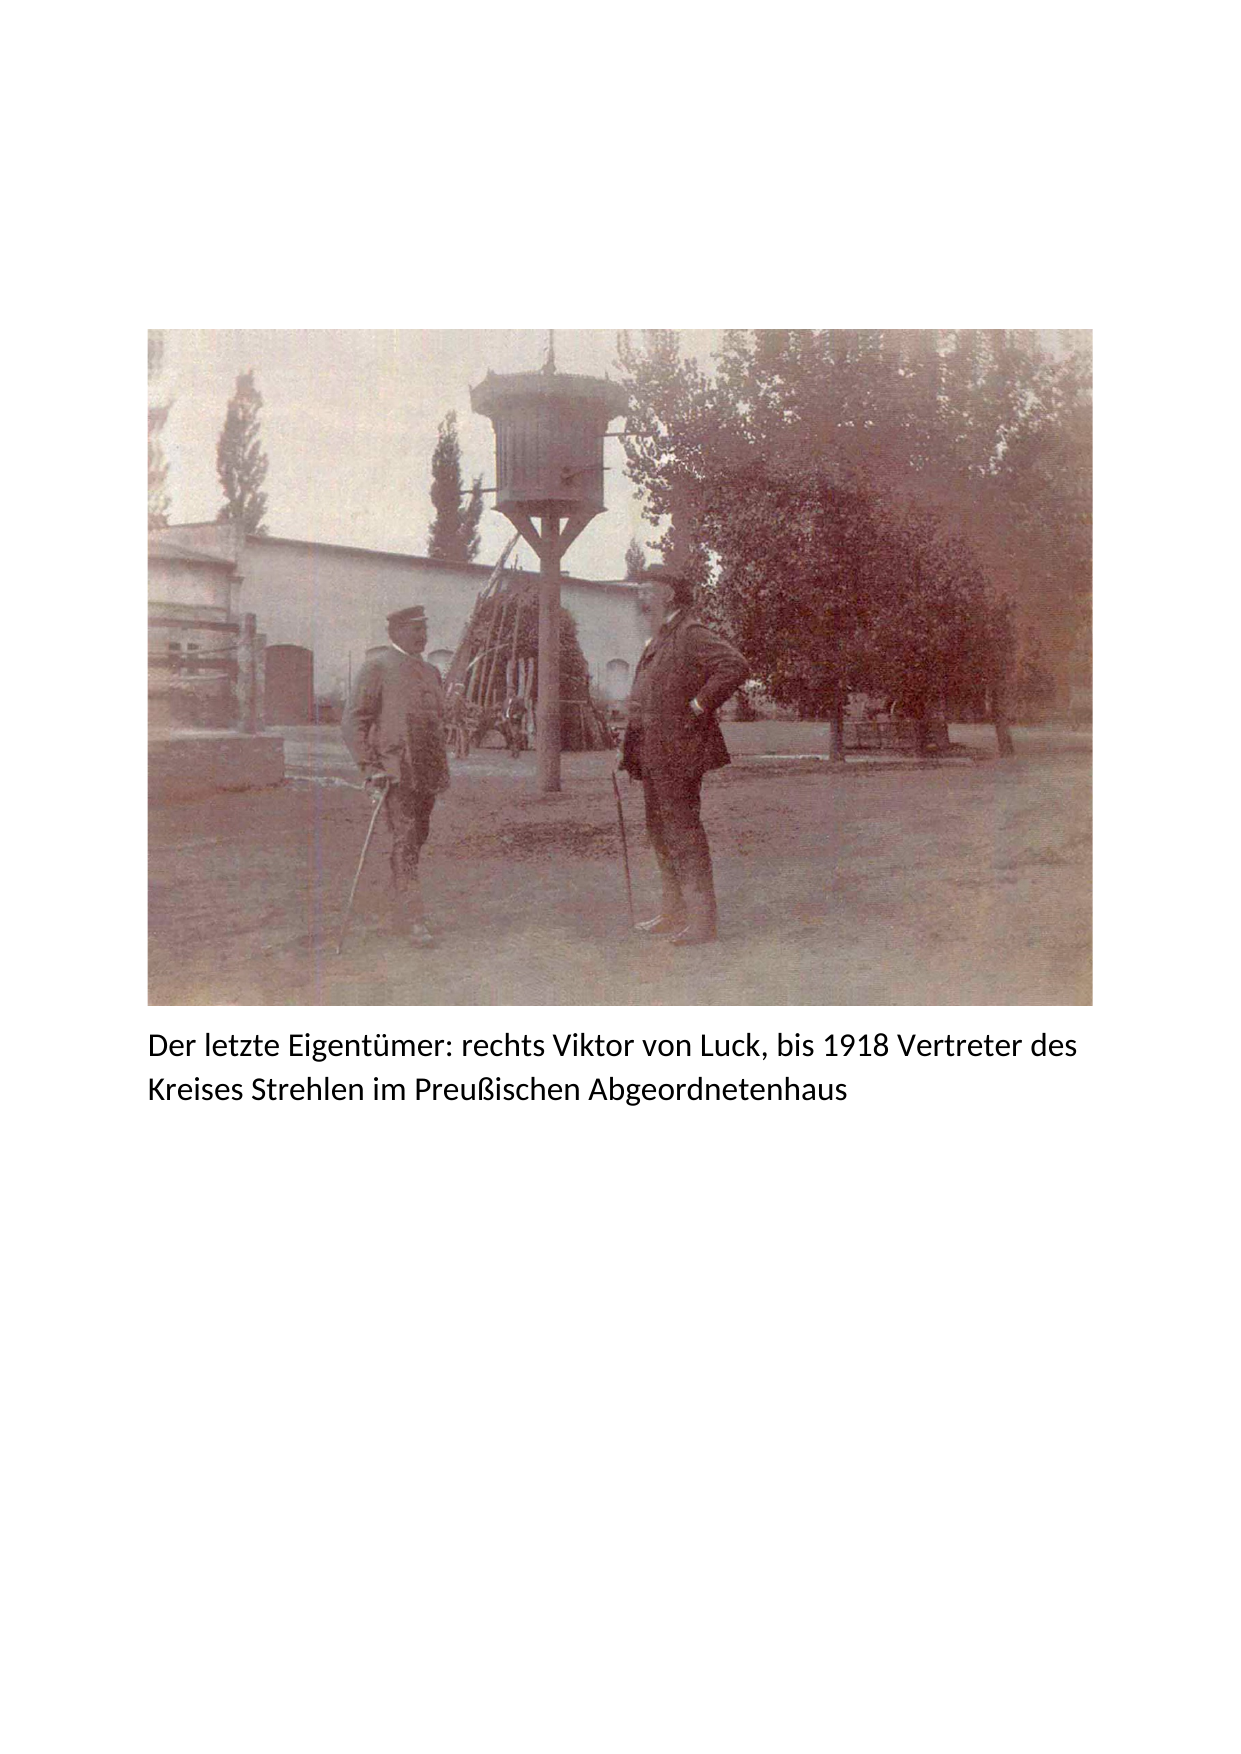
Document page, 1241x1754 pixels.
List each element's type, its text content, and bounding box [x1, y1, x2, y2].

text Der letzte Eigentümer: rechts Viktor von Luck, bis 1918 Vertreter des Kreises Strehlen im Preußischen Abgeordnetenhaus [148, 1024, 1093, 1109]
picture [147, 329, 1093, 1006]
